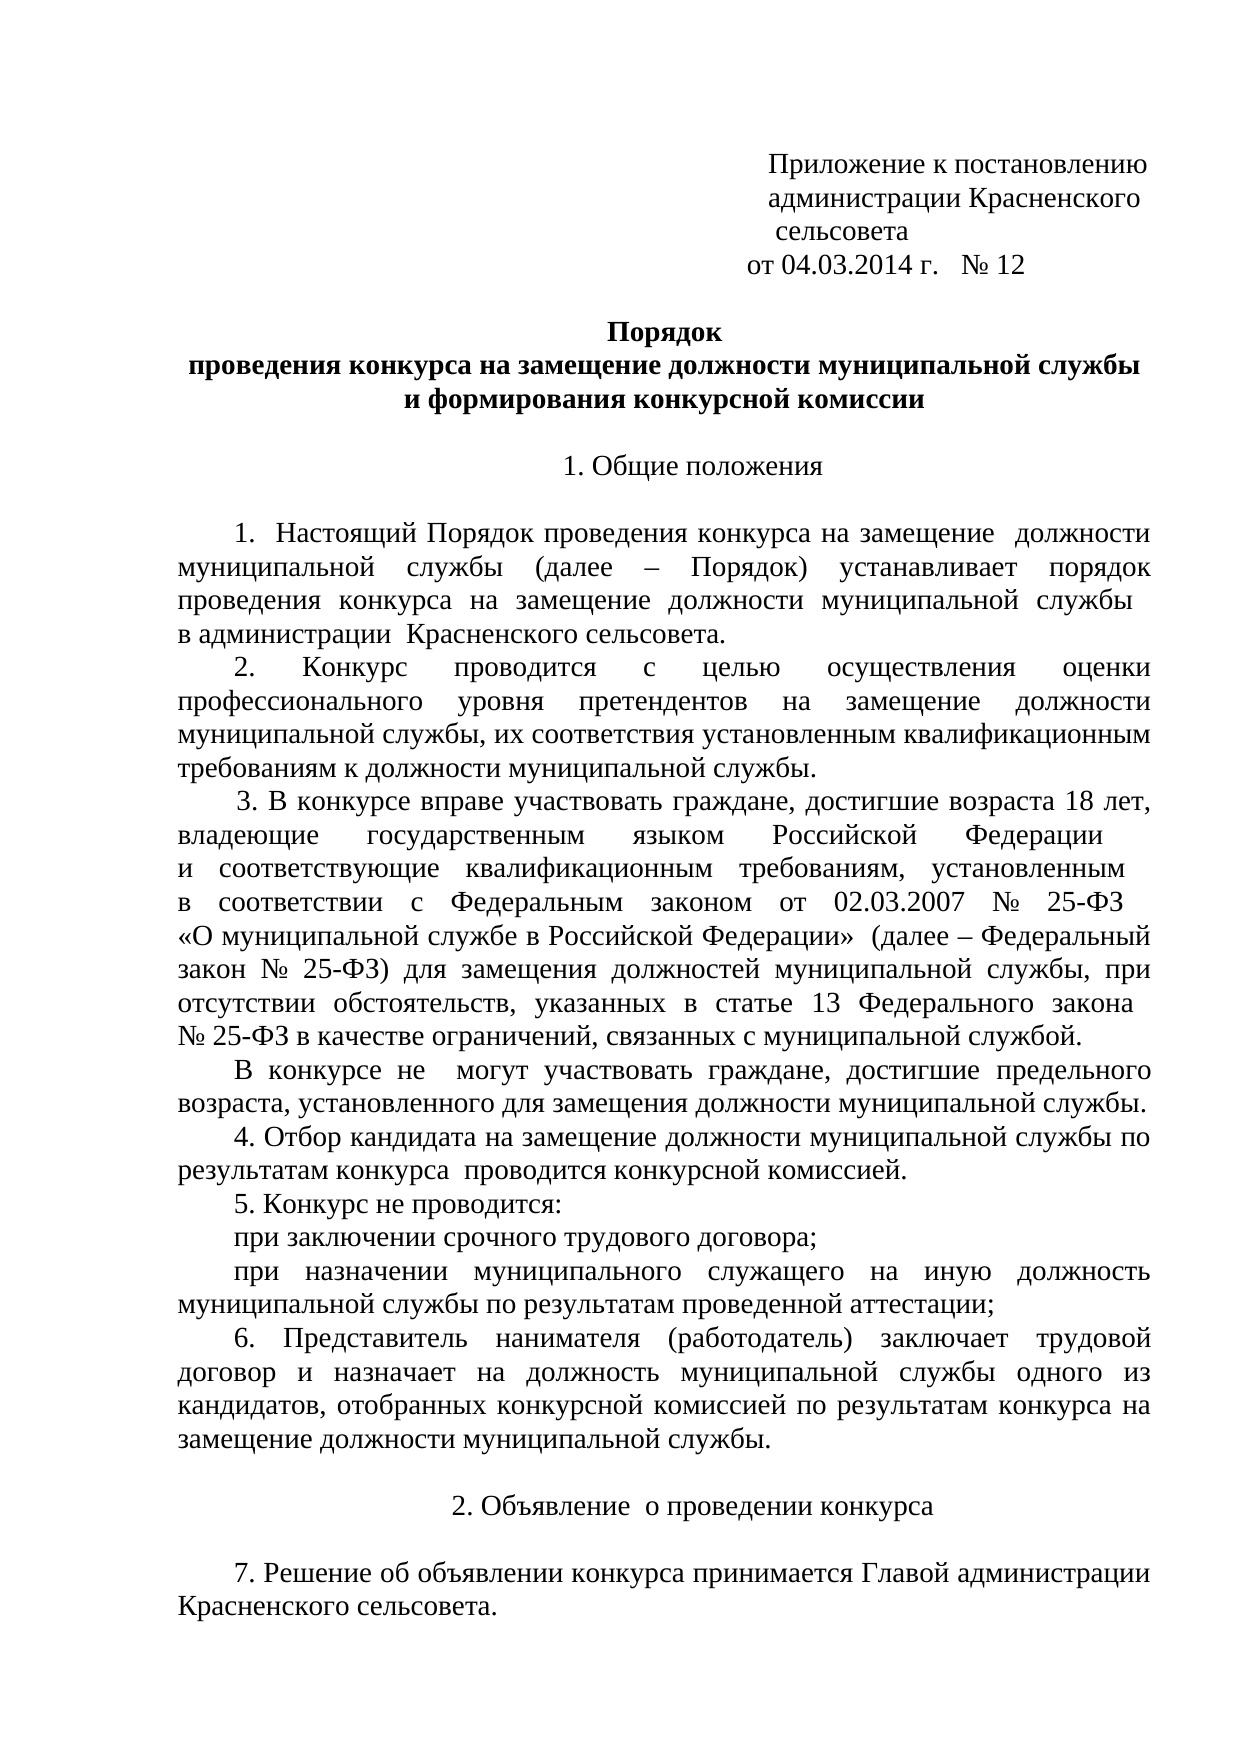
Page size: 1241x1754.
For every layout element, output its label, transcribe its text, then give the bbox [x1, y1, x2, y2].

text 2. Конкурс проводится с целью осуществления оценки профессионального уровня претендентов на замещение должности муниципальной службы, их соответствия установленным квалификационным требованиям к должности муниципальной службы. [177, 649, 1152, 783]
text 7. Решение об объявлении конкурса принимается Главой администрации Красненского сельсовета. [177, 1555, 1152, 1622]
text сельсовета [177, 213, 1152, 247]
text Порядок [177, 314, 1152, 347]
text 3. В конкурсе вправе участвовать граждане, достигшие возраста 18 лет, владеющие государственным языком Российской Федерации и соответствующие квалификационным требованиям, установленным в соответствии с Федеральным законом от 02.03.2007 № 25-ФЗ «О муниципальной службе в Российской Федерации» (далее – Федеральный закон № 25-ФЗ) для замещения должностей муниципальной службы, при отсутствии обстоятельств, указанных в статье 13 Федерального закона № 25-ФЗ в качестве ограничений, связанных с муниципальной службой. [177, 783, 1152, 1052]
text 6. Представитель нанимателя (работодатель) заключает трудовой договор и назначает на должность муниципальной службы одного из кандидатов, отобранных конкурсной комиссией по результатам конкурса на замещение должности муниципальной службы. [177, 1320, 1152, 1454]
text при заключении срочного трудового договора; [177, 1219, 1152, 1253]
text 2. Объявление о проведении конкурса [177, 1488, 1152, 1521]
text 1. Общие положения [177, 448, 1152, 482]
text от 04.03.2014 г. № 12 [177, 247, 1152, 280]
text Приложение к постановлению администрации Красненского [768, 118, 1152, 213]
text 5. Конкурс не проводится: [177, 1186, 1152, 1219]
text при назначении муниципального служащего на иную должность муниципальной службы по результатам проведенной аттестации; [177, 1253, 1152, 1320]
text 1. Настоящий Порядок проведения конкурса на замещение должности муниципальной службы (далее – Порядок) устанавливает порядок проведения конкурса на замещение должности муниципальной службы в администрации Красненского сельсовета. [177, 515, 1152, 649]
text 4. Отбор кандидата на замещение должности муниципальной службы по результатам конкурса проводится конкурсной комиссией. [177, 1119, 1152, 1186]
text проведения конкурса на замещение должности муниципальной службы и формирования конкурсной комиссии [177, 347, 1152, 414]
text В конкурсе не могут участвовать граждане, достигшие предельного возраста, установленного для замещения должности муниципальной службы. [177, 1052, 1152, 1119]
